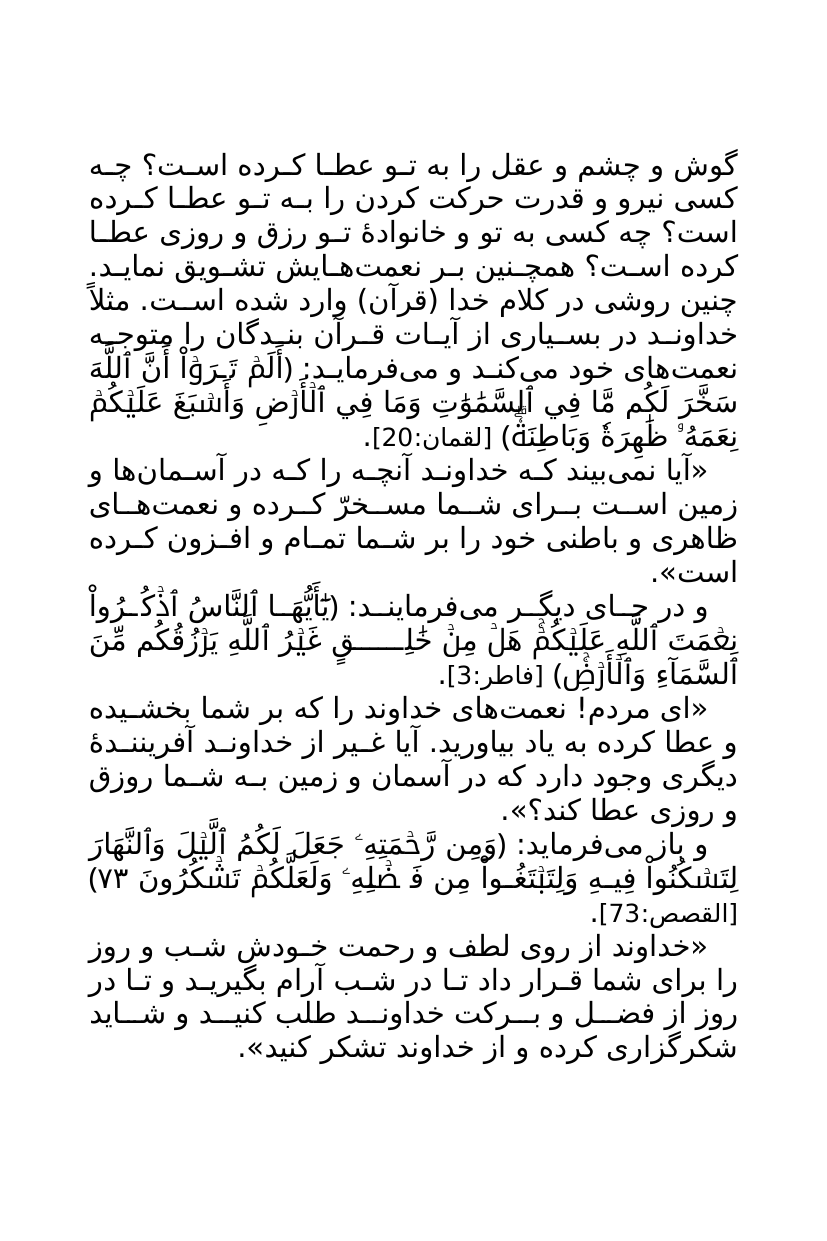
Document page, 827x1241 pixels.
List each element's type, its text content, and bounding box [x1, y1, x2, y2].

text «ای مردم! نعمت‌های خداوند را که بر شما بخشیده و عطا کرده به یاد بیاورید. آیا غیر از خداوند آفرینندۀ دیگری وجود دارد که در آسمان و زمین به شما روزق و روزی عطا کند؟». [89, 691, 738, 827]
text «خداوند از روی لطف و رحمت خودش شب و روز را برای شما قرار داد تا در شب آرام بگیرید و تا در روز از فضل و برکت خداوند طلب کنید و شاید شکرگزاری کرده و از خداوند تشکر کنید». [89, 929, 738, 1065]
text «آیا نمی‌بیند که خداوند آنچه را که در آسمان‌ها و زمین است برای شما مسخرّ کرده و نعمت‌های ظاهری و باطنی خود را بر شما تمام و افزون کرده است». [89, 453, 738, 589]
text و باز می‌فرماید: ﴿وَمِن رَّحۡمَتِهِۦ جَعَلَ لَكُمُ ٱلَّيۡلَ وَٱلنَّهَارَ لِتَسۡكُنُواْ فِيهِ وَلِتَبۡتَغُواْ مِن فَضۡلِهِۦ وَلَعَلَّكُمۡ تَشۡكُرُونَ ٧٣﴾ [القصص:73]. [89, 827, 738, 929]
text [89, 148, 738, 453]
text و در جای دیگر می‌فرمایند: ﴿يَٰٓأَيُّهَا ٱلنَّاسُ ٱذۡكُرُواْ نِعۡمَتَ ٱللَّهِ عَلَيۡكُمۡۚ هَلۡ مِنۡ خَٰلِقٍ غَيۡرُ ٱللَّهِ يَرۡزُقُكُم مِّنَ ٱلسَّمَآءِ وَٱلۡأَرۡضِۚ﴾ [فاطر:3]. [89, 589, 738, 691]
